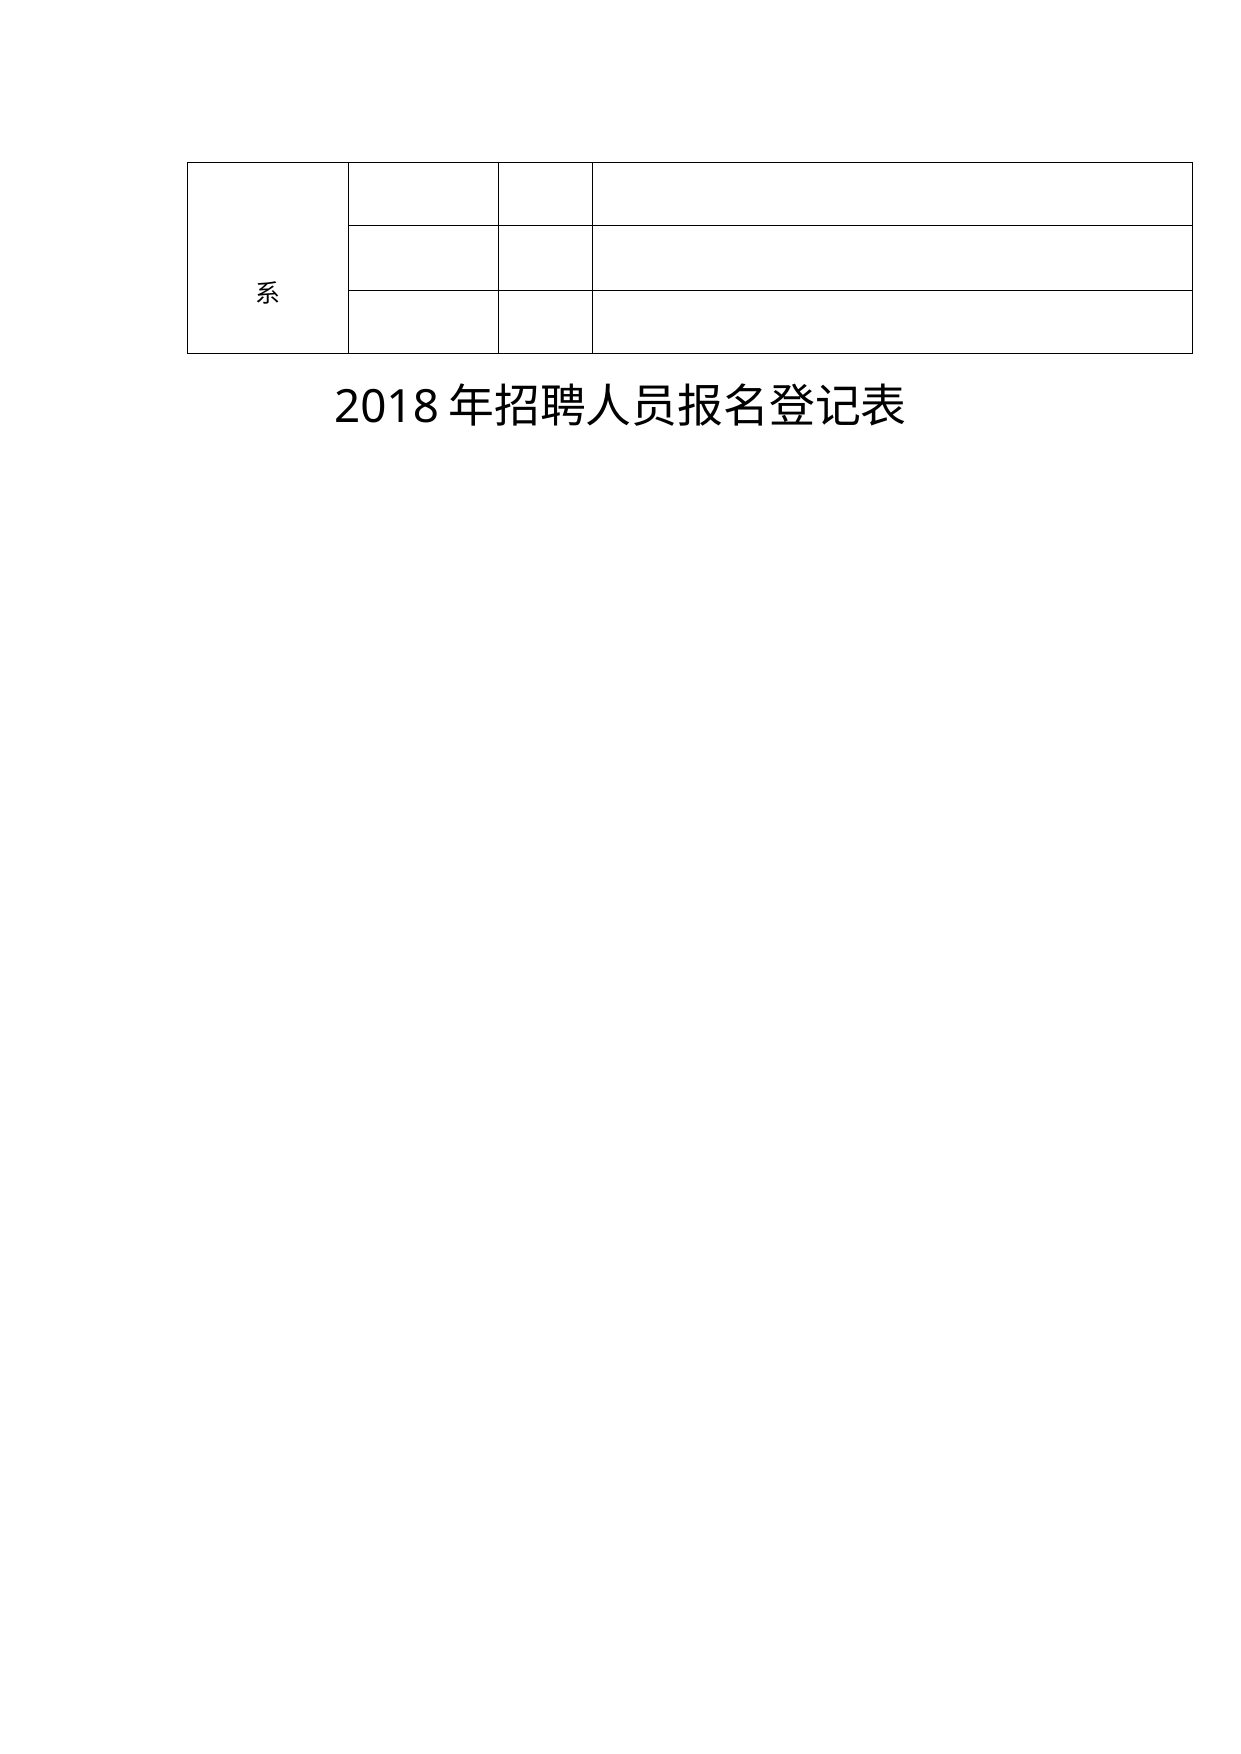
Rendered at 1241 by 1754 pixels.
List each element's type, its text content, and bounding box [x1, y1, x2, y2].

table_cell [499, 226, 592, 290]
text 2018年招聘人员报名登记表 [187, 354, 1053, 452]
table_cell [349, 226, 498, 290]
table_cell [593, 163, 1192, 225]
table_cell [593, 226, 1192, 290]
table_cell [499, 163, 592, 225]
table_cell [499, 291, 592, 353]
table_cell [349, 163, 498, 225]
table_cell [349, 291, 498, 353]
table_cell [593, 291, 1192, 353]
